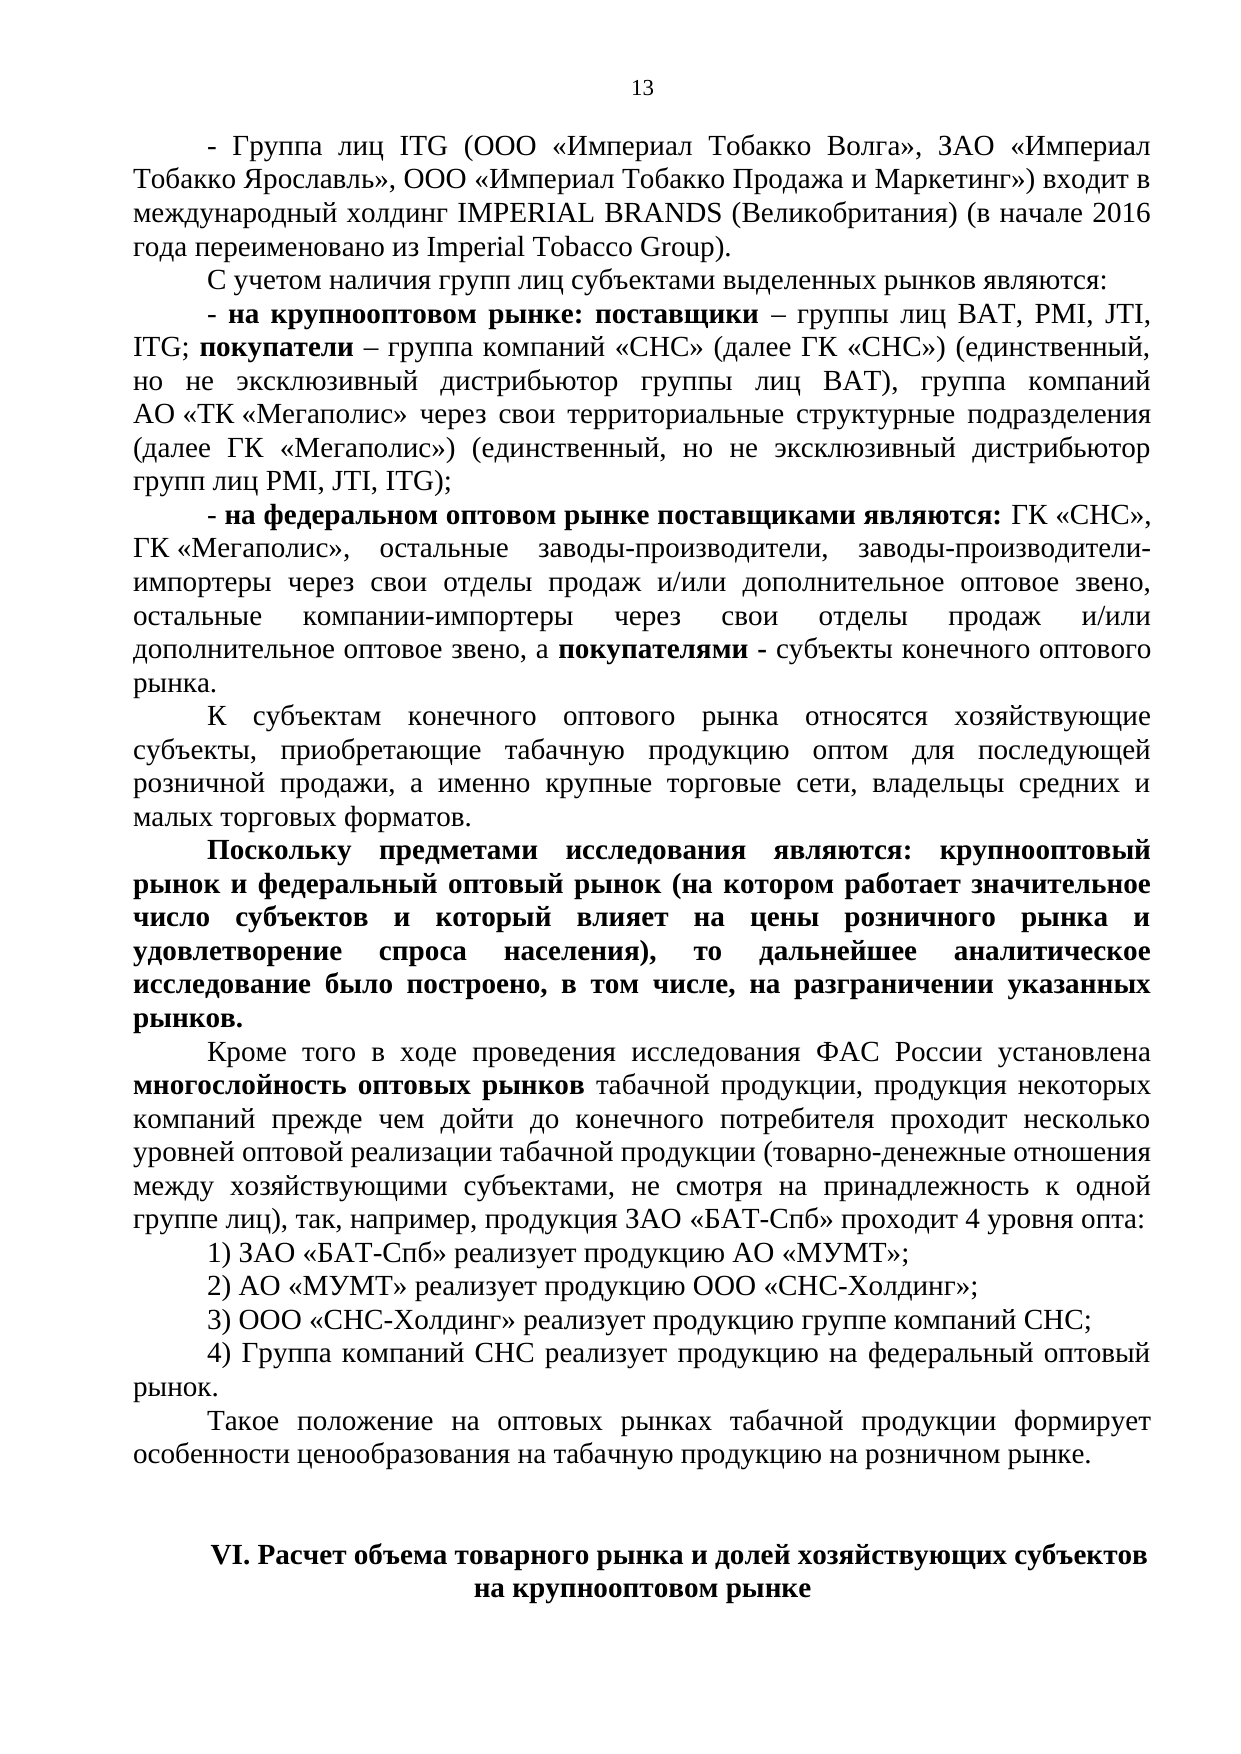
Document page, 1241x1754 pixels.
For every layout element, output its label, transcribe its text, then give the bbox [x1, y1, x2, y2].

text 3) ООО «СНС-Холдинг» реализует продукцию группе компаний СНС; [133, 1302, 1152, 1336]
text 4) Группа компаний СНС реализует продукцию на федеральный оптовый рынок. [133, 1336, 1152, 1403]
text 2) АО «МУМТ» реализует продукцию ООО «СНС-Холдинг»; [133, 1268, 1152, 1302]
text - на крупнооптовом рынке: поставщики – группы лиц BAT, PMI, JTI, ITG; покупатели – группа компаний «СНС» (далее ГК «СНС») (единственный, но не эксклюзивный дистрибьютор группы лиц ВАТ), группа компаний АО «ТК «Мегаполис» через свои территориальные структурные подразделения (далее ГК «Мегаполис») (единственный, но не эксклюзивный дистрибьютор групп лиц PMI, JTI, ITG); [133, 296, 1152, 497]
text - на федеральном оптовом рынке поставщиками являются: ГК «СНС», ГК «Мегаполис», остальные заводы-производители, заводы-производители-импортеры через свои отделы продаж и/или дополнительное оптовое звено, остальные компании-импортеры через свои отделы продаж и/или дополнительное оптовое звено, а покупателями - субъекты конечного оптового рынка. [133, 497, 1152, 698]
text С учетом наличия групп лиц субъектами выделенных рынков являются: [133, 262, 1152, 296]
text К субъектам конечного оптового рынка относятся хозяйствующие субъекты, приобретающие табачную продукцию оптом для последующей розничной продажи, а именно крупные торговые сети, владельцы средних и малых торговых форматов. [133, 698, 1152, 832]
text Кроме того в ходе проведения исследования ФАС России установлена многослойность оптовых рынков табачной продукции, продукция некоторых компаний прежде чем дойти до конечного потребителя проходит несколько уровней оптовой реализации табачной продукции (товарно-денежные отношения между хозяйствующими субъектами, не смотря на принадлежность к одной группе лиц), так, например, продукция ЗАО «БАТ-Спб» проходит 4 уровня опта: [133, 1034, 1152, 1235]
text Поскольку предметами исследования являются: крупнооптовый рынок и федеральный оптовый рынок (на котором работает значительное число субъектов и который влияет на цены розничного рынка и удовлетворение спроса населения), то дальнейшее аналитическое исследование было построено, в том числе, на разграничении указанных рынков. [133, 832, 1152, 1034]
text - Группа лиц ITG (ООО «Империал Тобакко Волга», ЗАО «Империал Тобакко Ярославль», ООО «Империал Тобакко Продажа и Маркетинг») входит в международный холдинг IMPERIAL BRANDS (Великобритания) (в начале 2016 года переименовано из Imperial Tobacco Group). [133, 128, 1152, 262]
text 1) ЗАО «БАТ-Спб» реализует продукцию АО «МУМТ»; [133, 1235, 1152, 1268]
text Такое положение на оптовых рынках табачной продукции формирует особенности ценообразования на табачную продукцию на розничном рынке. [133, 1403, 1152, 1470]
text VI. Расчет объема товарного рынка и долей хозяйствующих субъектов на крупнооптовом рынке [133, 1537, 1152, 1604]
